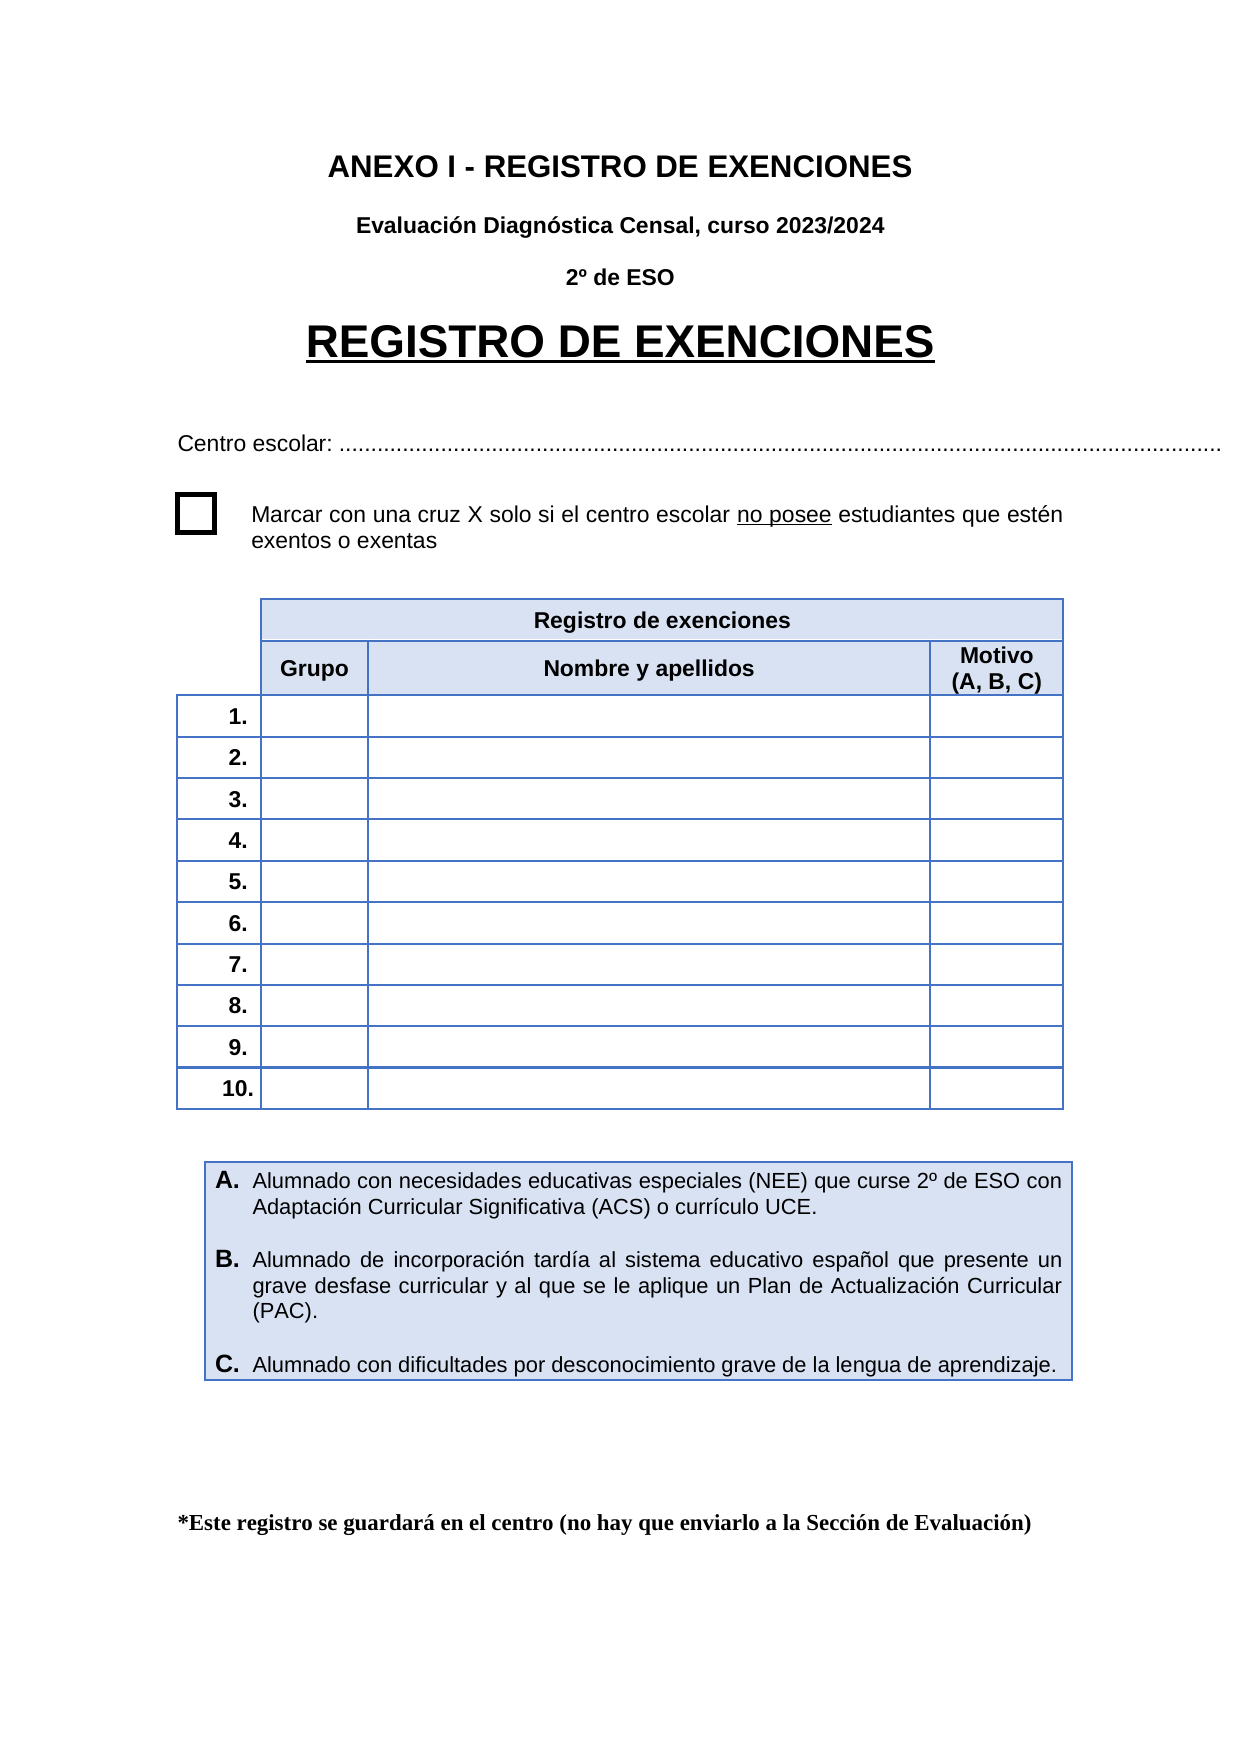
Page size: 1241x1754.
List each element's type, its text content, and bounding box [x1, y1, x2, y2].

table_cell [369, 1069, 929, 1108]
table_cell Grupo [262, 642, 367, 694]
list Alumnado de incorporación tardía al sistema educativo español que presente un grave desfase curricular y al que se le aplique un Plan de Actualización Curricular (PAC). [206, 1240, 1071, 1323]
table_cell 9. [178, 1027, 260, 1066]
table_cell [369, 1027, 929, 1066]
table_cell [931, 862, 1062, 901]
table_cell 3. [178, 779, 260, 818]
table_cell [262, 945, 367, 984]
table_cell 2. [178, 738, 260, 777]
table_cell 7. [178, 945, 260, 984]
table_cell [931, 945, 1062, 984]
table_cell [369, 903, 929, 942]
list Alumnado con dificultades por desconocimiento grave de la lengua de aprendizaje. [206, 1344, 1071, 1379]
table_header Registro de exenciones [262, 600, 1062, 639]
text 2º de ESO [177, 264, 1063, 290]
table_cell [931, 903, 1062, 942]
list Alumnado con necesidades educativas especiales (NEE) que curse 2º de ESO con Adaptación Curricular Significativa (ACS) o currículo UCE. [206, 1163, 1071, 1219]
table_cell [369, 696, 929, 736]
table_cell [931, 738, 1062, 777]
table_cell Motivo (A, B, C) [931, 642, 1062, 694]
table_cell [262, 1069, 367, 1108]
table_cell [931, 1027, 1062, 1066]
text Marcar con una cruz X solo si el centro escolar no posee estudiantes que estén exentos o exentas [251, 501, 1063, 553]
table_cell 6. [178, 903, 260, 942]
table_cell [369, 779, 929, 818]
table_cell [931, 696, 1062, 736]
table_cell Nombre y apellidos [369, 642, 929, 694]
table_cell [369, 820, 929, 860]
table_cell [369, 738, 929, 777]
table_cell 8. [178, 986, 260, 1025]
table_cell 5. [178, 862, 260, 901]
table_cell 10. [178, 1069, 260, 1108]
table_cell [262, 903, 367, 942]
table_cell [931, 1069, 1062, 1108]
table_cell 4. [178, 820, 260, 860]
table_cell [262, 820, 367, 860]
table_cell [262, 986, 367, 1025]
table_cell [931, 779, 1062, 818]
table_cell [262, 779, 367, 818]
text Evaluación Diagnóstica Censal, curso 2023/2024 [177, 212, 1063, 239]
table_cell [931, 986, 1062, 1025]
table_cell [262, 862, 367, 901]
table_cell [931, 820, 1062, 860]
table_cell [262, 1027, 367, 1066]
table_cell [369, 945, 929, 984]
text *Este registro se guardará en el centro (no hay que enviarlo a la Sección de Evaluación) [177, 1509, 1063, 1536]
text REGISTRO DE EXENCIONES [177, 315, 1063, 368]
table_cell [369, 986, 929, 1025]
table_cell 1. [178, 696, 260, 736]
table_cell [369, 862, 929, 901]
subtitle ANEXO I - REGISTRO DE EXENCIONES [177, 148, 1063, 183]
table_cell [262, 696, 367, 736]
text Centro escolar: … [177, 430, 1063, 456]
table_cell [262, 738, 367, 777]
